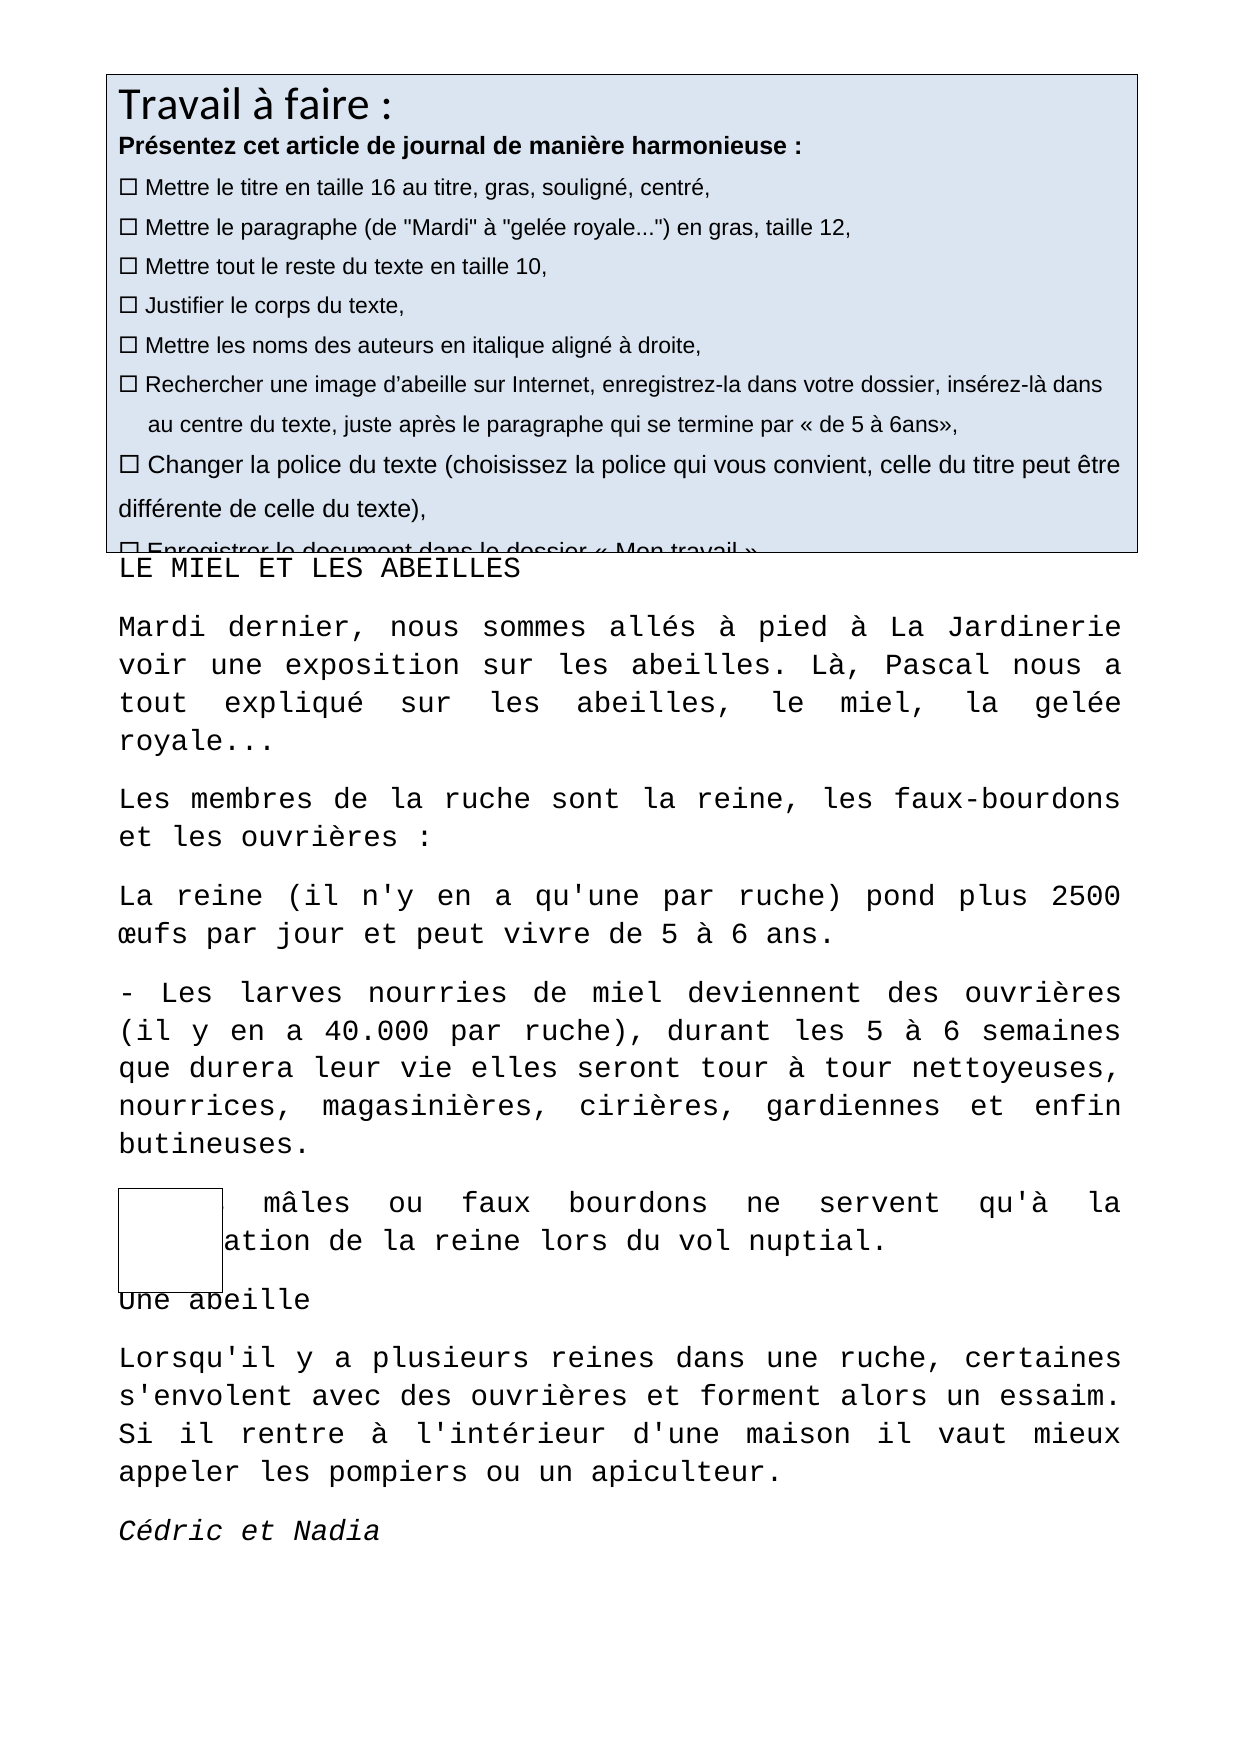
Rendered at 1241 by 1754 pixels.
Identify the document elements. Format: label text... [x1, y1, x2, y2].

text - Les larves nourries de miel deviennent des ouvrières (il y en a 40.000 par ruche), durant les 5 à 6 semaines que durera leur vie elles seront tour à tour nettoyeuses, nourrices, magasinières, cirières, gardiennes et enfin butineuses. [118, 978, 1122, 1162]
text Une abeille [118, 1285, 1122, 1318]
text Lorsqu'il y a plusieurs reines dans une ruche, certaines s'envolent avec des ouvrières et forment alors un essaim. Si il rentre à l'intérieur d'une maison il vaut mieux appeler les pompiers ou un apiculteur. [118, 1344, 1122, 1490]
text Mardi dernier, nous sommes allés à pied à La Jardinerie voir une exposition sur les abeilles. Là, Pascal nous a tout expliqué sur les abeilles, le miel, la gelée royale... [118, 612, 1122, 759]
table_header Travail à faire : Présentez cet article de journal de manière harmonieuse : Mettre le titre en taille 16 au titre, gras, souligné, centré, Mettre le paragraphe (de "Mardi" à "gelée royale...") en gras, taille 12, Mettre tout le reste du texte en taille 10, Justifier le corps du texte, Mettre les noms des auteurs en italique aligné à droite, Rechercher une image d’abeille sur Internet, enregistrez-la dans votre dossier, insérez-là dans au centre du texte, juste après le paragraphe qui se termine par « de 5 à 6ans», Changer la police du texte (choisissez la police qui vous convient, celle du titre peut être différente de celle du texte), Enregistrer le document dans le dossier « Mon travail ». [107, 75, 1137, 552]
text Les membres de la ruche sont la reine, les faux-bourdons et les ouvrières : [118, 784, 1122, 855]
text Cédric et Nadia [118, 1516, 1122, 1549]
text LE MIEL ET LES ABEILLES [118, 553, 1122, 586]
text - Les mâles ou faux bourdons ne servent qu'à la fécondation de la reine lors du vol nuptial. [223, 1188, 1122, 1259]
text La reine (il n'y en a qu'une par ruche) pond plus 2500 œufs par jour et peut vivre de 5 à 6 ans. [118, 881, 1122, 952]
